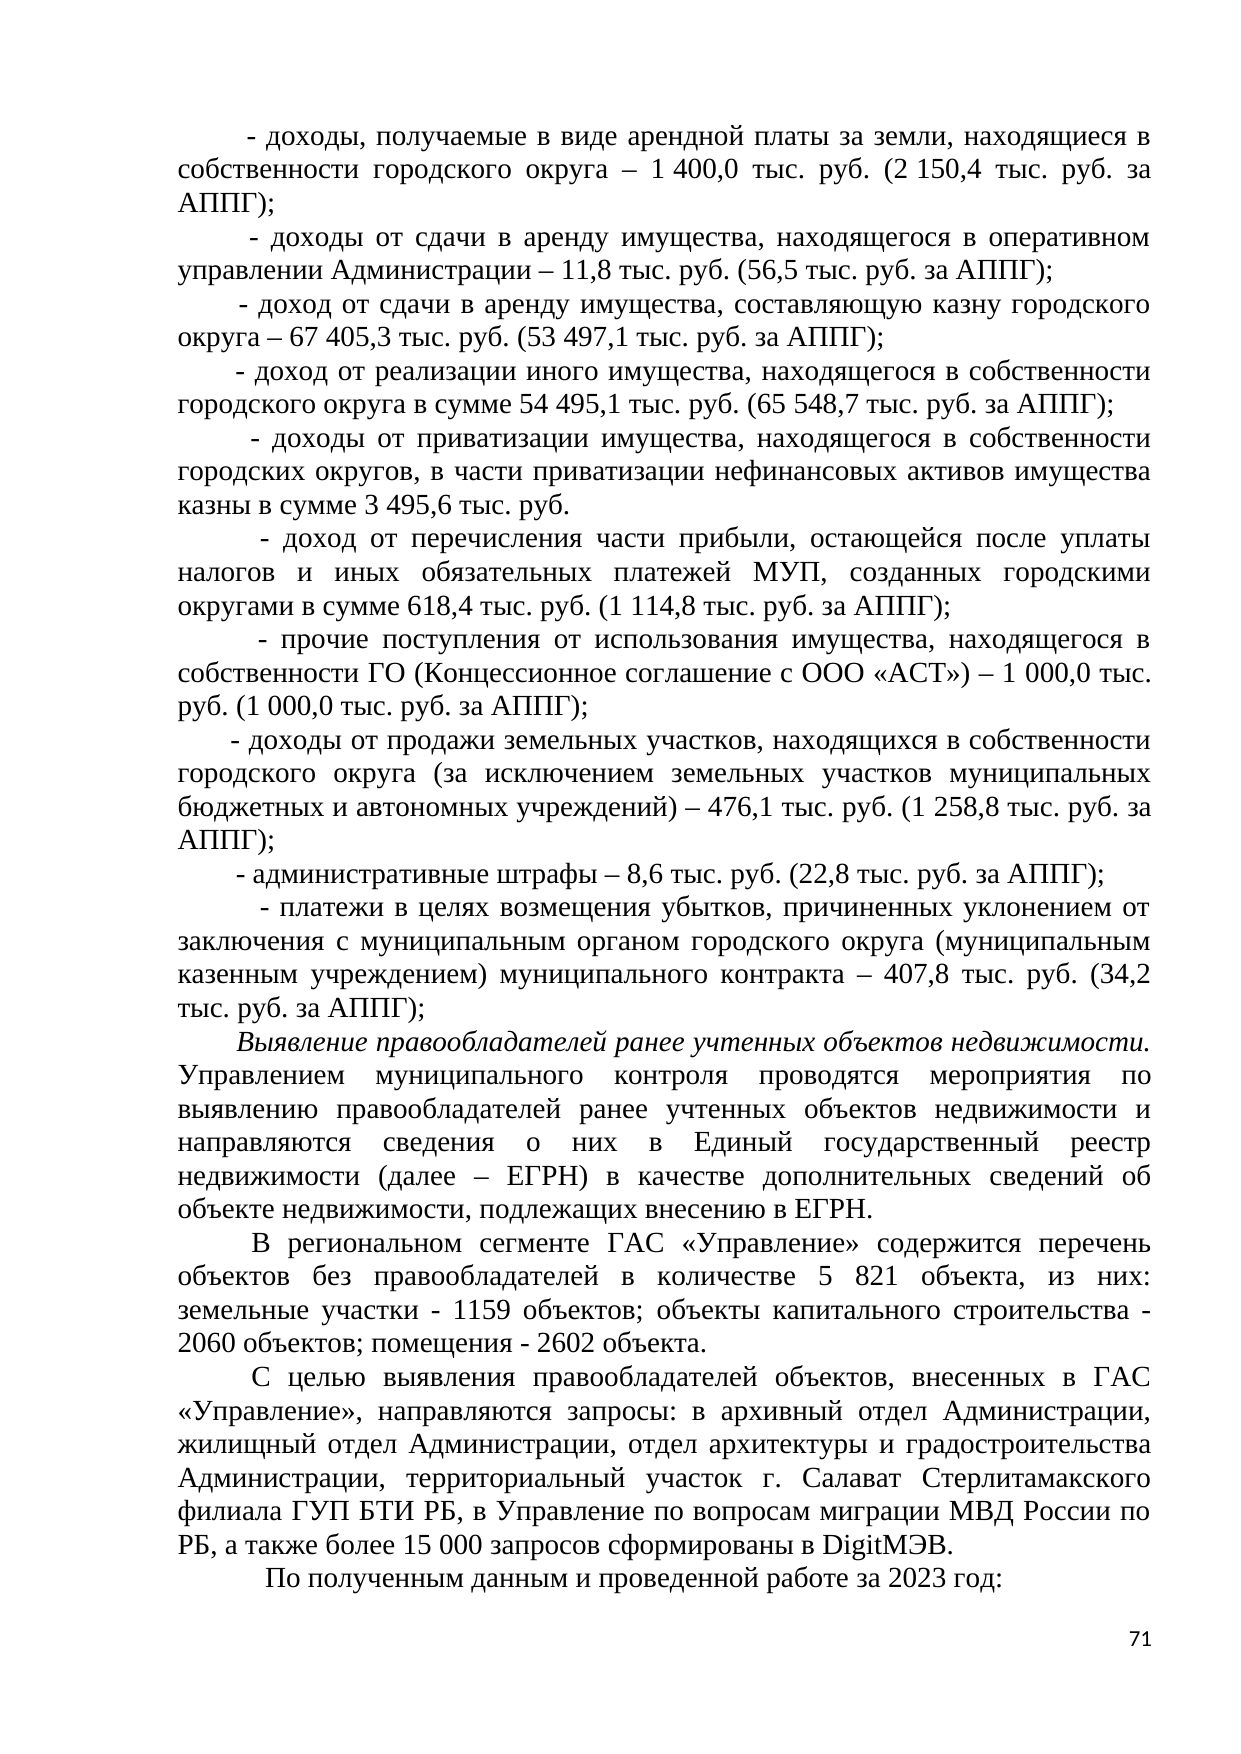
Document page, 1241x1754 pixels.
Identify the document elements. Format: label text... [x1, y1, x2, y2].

text - доходы, получаемые в виде арендной платы за земли, находящиеся в собственности городского округа – 1 400,0 тыс. руб. (2 150,4 тыс. руб. за АППГ); [177, 118, 1152, 219]
text - доходы от приватизации имущества, находящегося в собственности городских округов, в части приватизации нефинансовых активов имущества казны в сумме 3 495,6 тыс. руб. [177, 420, 1152, 521]
text - доходы от сдачи в аренду имущества, находящегося в оперативном управлении Администрации – 11,8 тыс. руб. (56,5 тыс. руб. за АППГ); [177, 219, 1152, 286]
text - платежи в целях возмещения убытков, причиненных уклонением от заключения с муниципальным органом городского округа (муниципальным казенным учреждением) муниципального контракта – 407,8 тыс. руб. (34,2 тыс. руб. за АППГ); [177, 889, 1152, 1024]
text Выявление правообладателей ранее учтенных объектов недвижимости. Управлением муниципального контроля проводятся мероприятия по выявлению правообладателей ранее учтенных объектов недвижимости и направляются сведения о них в Единый государственный реестр недвижимости (далее – ЕГРН) в качестве дополнительных сведений об объекте недвижимости, подлежащих внесению в ЕГРН. [177, 1024, 1152, 1225]
text В региональном сегменте ГАС «Управление» содержится перечень объектов без правообладателей в количестве 5 821 объекта, из них: земельные участки - 1159 объектов; объекты капитального строительства - 2060 объектов; помещения - 2602 объекта. [177, 1225, 1152, 1359]
text - доход от сдачи в аренду имущества, составляющую казну городского округа – 67 405,3 тыс. руб. (53 497,1 тыс. руб. за АППГ); [177, 286, 1152, 353]
text С целью выявления правообладателей объектов, внесенных в ГАС «Управление», направляются запросы: в архивный отдел Администрации, жилищный отдел Администрации, отдел архитектуры и градостроительства Администрации, территориальный участок г. Салават Стерлитамакского филиала ГУП БТИ РБ, в Управление по вопросам миграции МВД России по РБ, а также более 15 000 запросов сформированы в DigitМЭВ. [177, 1359, 1152, 1560]
text - административные штрафы – 8,6 тыс. руб. (22,8 тыс. руб. за АППГ); [177, 856, 1152, 889]
text - доходы от продажи земельных участков, находящихся в собственности городского округа (за исключением земельных участков муниципальных бюджетных и автономных учреждений) – 476,1 тыс. руб. (1 258,8 тыс. руб. за АППГ); [177, 722, 1152, 856]
text - прочие поступления от использования имущества, находящегося в собственности ГО (Концессионное соглашение с ООО «АСТ») – 1 000,0 тыс. руб. (1 000,0 тыс. руб. за АППГ); [177, 621, 1152, 722]
text - доход от перечисления части прибыли, остающейся после уплаты налогов и иных обязательных платежей МУП, созданных городскими округами в сумме 618,4 тыс. руб. (1 114,8 тыс. руб. за АППГ); [177, 521, 1152, 621]
text - доход от реализации иного имущества, находящегося в собственности городского округа в сумме 54 495,1 тыс. руб. (65 548,7 тыс. руб. за АППГ); [177, 353, 1152, 420]
text По полученным данным и проведенной работе за 2023 год: [177, 1560, 1152, 1594]
